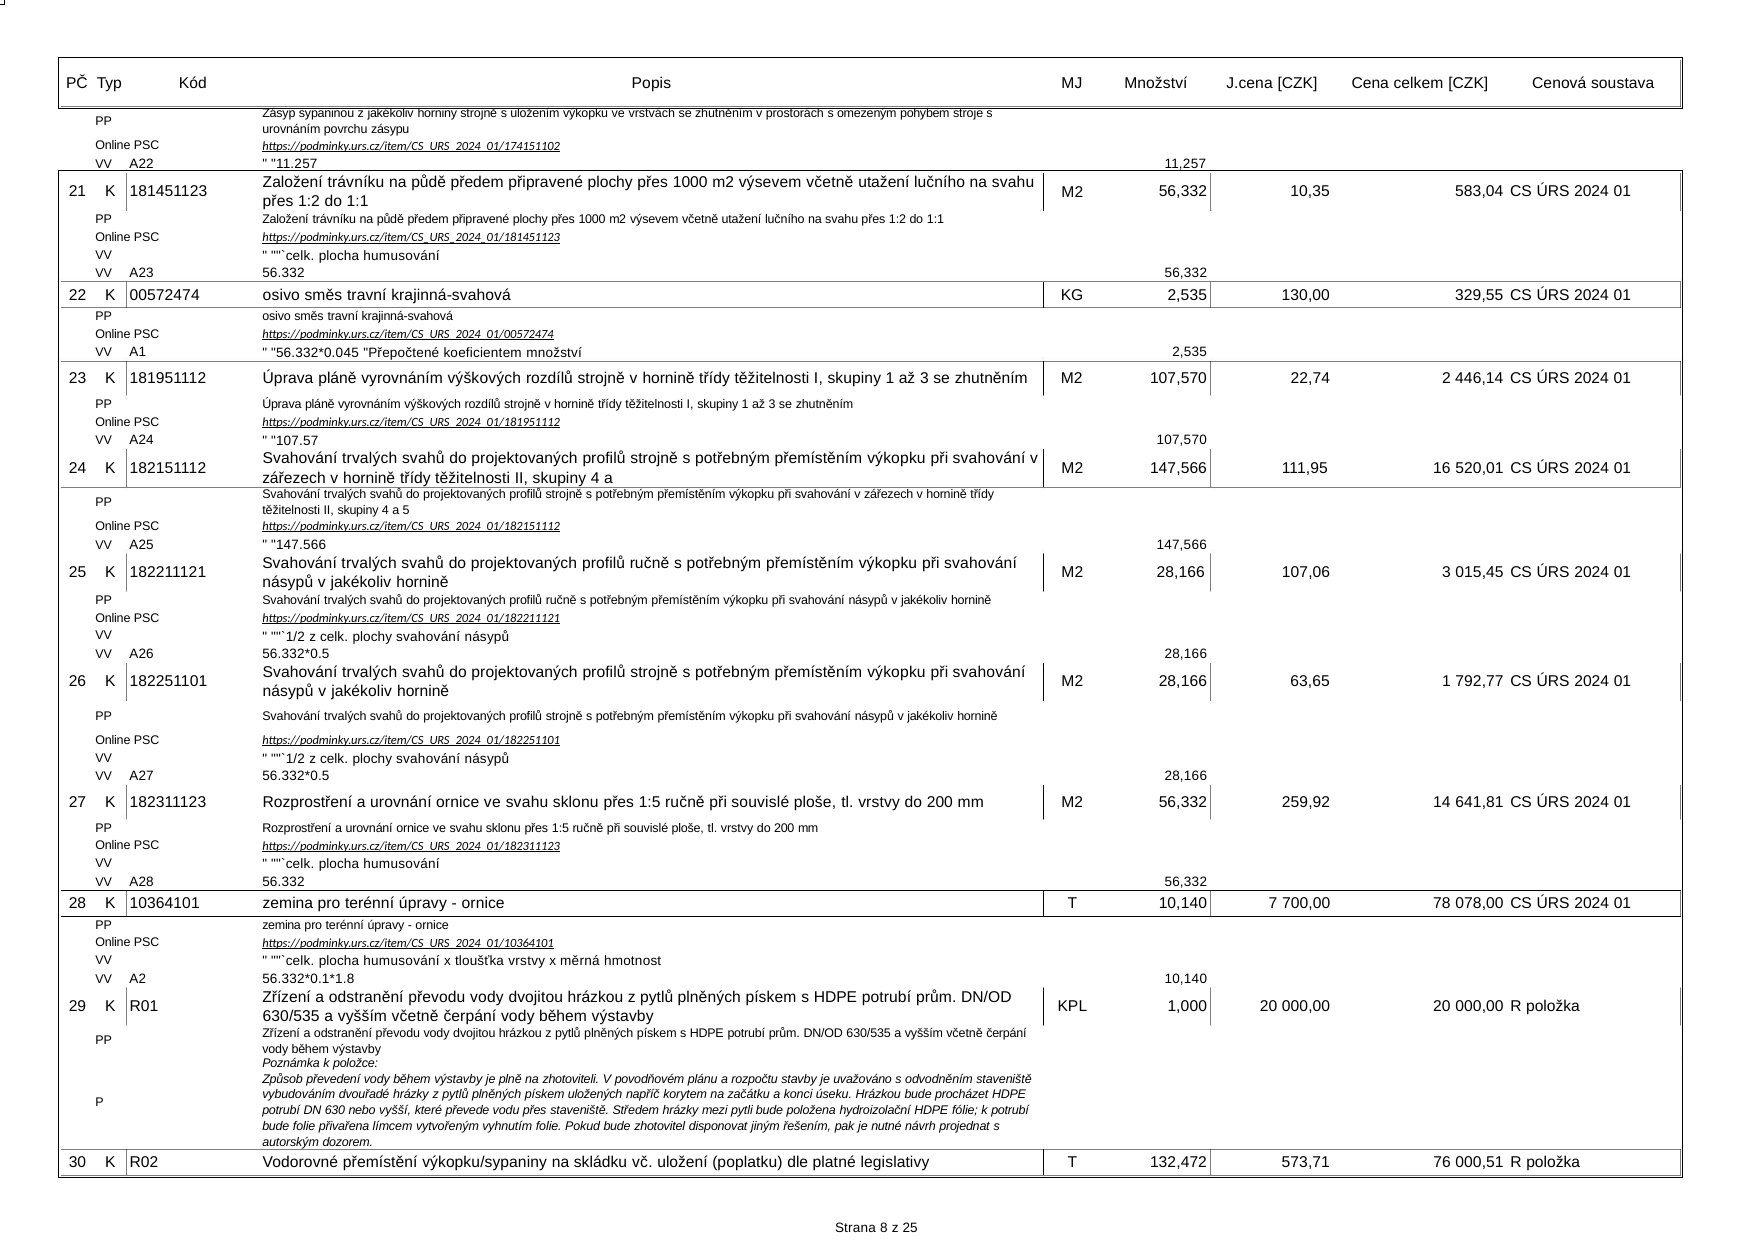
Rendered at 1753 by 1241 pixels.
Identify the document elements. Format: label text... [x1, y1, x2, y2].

text násypů v jakékoliv hornině [262, 574, 1041, 591]
text 1,000 [1167, 997, 1229, 1015]
text MJ [1061, 74, 1107, 92]
text 181451123 [129, 183, 232, 200]
text T [1067, 1153, 1100, 1171]
text zářezech v hornině třídy těžitelnosti II, skupiny 4 a [262, 469, 1041, 487]
text https://podminky.urs.cz/item/CS_URS_2024_01/181451123 [262, 229, 586, 245]
text Svahování trvalých svahů do projektovaných profilů strojně s potřebným přemístěním výkopku při svahování v [262, 449, 1061, 467]
text 21 [68, 183, 105, 200]
text PP [95, 115, 130, 128]
text Strana 8 z 25 [835, 1220, 938, 1236]
text bude folie přivařena límcem vytvořeným vyhnutím folie. Pokud bude zhotovitel disponovat jiným řešením, pak je nutné návrh projednat s [262, 1119, 1057, 1133]
text R02 [129, 1153, 182, 1171]
text VV A26 [95, 646, 173, 662]
text VV [95, 248, 177, 262]
text 56,332 [1158, 793, 1230, 811]
text PP [95, 709, 130, 723]
text Online PSC [95, 520, 178, 533]
text 56,332 [1158, 183, 1230, 200]
text Způsob převedení vody během výstavby je plně na zhotoviteli. V povodňovém plánu a rozpočtu stavby je uvažováno s odvodněním staveniště [262, 1072, 1057, 1086]
text M2 [1061, 563, 1107, 581]
text 16 520,01 CS ÚRS 2024 01 [1433, 459, 1655, 477]
text 182311123 [129, 793, 232, 811]
text P [95, 1096, 122, 1109]
text " ""`1/2 z celk. plochy svahování násypů [262, 751, 586, 766]
text https://podminky.urs.cz/item/CS_URS_2024_01/181951112 [262, 414, 875, 429]
text https://podminky.urs.cz/item/CS_URS_2024_01/174151102 [262, 138, 586, 153]
text 22,74 [1290, 369, 1353, 387]
text 28,166 [1164, 768, 1227, 784]
text PP [95, 213, 130, 226]
text 56.332 [262, 265, 586, 281]
text Online PSC [95, 327, 178, 341]
text 2,535 [1167, 286, 1229, 303]
text K [105, 1153, 129, 1171]
text Popis [631, 74, 694, 92]
text VV A23 [95, 265, 173, 281]
text https://podminky.urs.cz/item/CS_URS_2024_01/182251101 [262, 732, 586, 748]
text Množství [1124, 74, 1211, 92]
text Online PSC [95, 231, 177, 244]
text 56.332 [262, 874, 586, 889]
picture [59, 171, 1682, 1177]
text násypů v jakékoliv hornině [262, 683, 1049, 700]
picture [59, 58, 1682, 108]
text Online PSC [95, 733, 177, 747]
text Rozprostření a urovnání ornice ve svahu sklonu přes 1:5 ručně při souvislé ploše, tl. vrstvy do 200 mm [262, 793, 1007, 811]
text K [105, 894, 129, 912]
text Zásyp sypaninou z jakékoliv horniny strojně s uložením výkopku ve vrstvách se zhutněním v prostorách s omezeným pohybem stroje s [262, 107, 1013, 121]
text 573,71 [1281, 1153, 1353, 1171]
text Cena celkem [CZK] [1351, 74, 1512, 92]
text Úprava pláně vyrovnáním výškových rozdílů strojně v hornině třídy těžitelnosti I, skupiny 1 až 3 se zhutněním [262, 369, 1052, 387]
text https://podminky.urs.cz/item/CS_URS_2024_01/00572474 [262, 326, 608, 342]
text zemina pro terénní úpravy - ornice [262, 918, 1036, 932]
text VV [95, 629, 177, 643]
text K [105, 183, 129, 200]
text " "147.566 [262, 537, 1041, 552]
text VV A28 [95, 874, 173, 889]
text K [105, 998, 129, 1015]
text " ""`1/2 z celk. plochy svahování násypů [262, 628, 586, 644]
text https://podminky.urs.cz/item/CS_URS_2024_01/10364101 [262, 935, 1036, 950]
text https://podminky.urs.cz/item/CS_URS_2024_01/182211121 [262, 610, 586, 625]
text M2 [1061, 459, 1107, 477]
text 130,00 [1281, 286, 1353, 303]
text 630/535 a vyšším včetně čerpání vody během výstavby [262, 1008, 678, 1025]
text VV A24 [95, 432, 178, 448]
text " ""`celk. plocha humusování x tloušťka vrstvy x měrná hmotnost [262, 953, 1036, 969]
text Založení trávníku na půdě předem připravené plochy přes 1000 m2 výsevem včetně utažení lučního na svahu přes 1:2 do 1:1 [262, 213, 966, 226]
text potrubí DN 630 nebo vyšší, které převede vodu přes staveniště. Středem hrázky mezi pytli bude položena hydroizolační HDPE fólie; k potrubí [262, 1104, 1057, 1117]
text Svahování trvalých svahů do projektovaných profilů strojně s potřebným přemístěním výkopku při svahování násypů v jakékoliv hornině [262, 709, 1018, 723]
text 4 [77, 459, 105, 477]
text Zřízení a odstranění převodu vody dvojitou hrázkou z pytlů plněných pískem s HDPE potrubí prům. DN/OD [262, 988, 1036, 1006]
text PP [95, 918, 130, 932]
text Svahování trvalých svahů do projektovaných profilů strojně s potřebným přemístěním výkopku při svahování v zářezech v hornině třídy [262, 488, 1041, 501]
text 182251101 [129, 673, 232, 690]
text 56,332 [1164, 874, 1227, 889]
text 147,566 [1156, 537, 1229, 552]
text 11,257 [1164, 156, 1227, 172]
text 63,65 [1290, 673, 1353, 690]
text 76 000,51 R položka [1433, 1153, 1603, 1171]
text PP [95, 1034, 130, 1048]
text Svahování trvalých svahů do projektovaných profilů strojně s potřebným přemístěním výkopku při svahování [262, 663, 1049, 681]
text 181951112 [129, 369, 232, 387]
text Svahování trvalých svahů do projektovaných profilů ručně s potřebným přemístěním výkopku při svahování násypů v jakékoliv hornině [262, 593, 1012, 607]
text T [1067, 894, 1106, 912]
text Rozprostření a urovnání ornice ve svahu sklonu přes 1:5 ručně při souvislé ploše, tl. vrstvy do 200 mm [262, 821, 841, 835]
text KG [1061, 286, 1107, 304]
text 7 700,00 [1268, 894, 1353, 912]
text 28,166 [1164, 646, 1227, 662]
text 14 641,81 CS ÚRS 2024 01 [1433, 793, 1655, 811]
text Založení trávníku na půdě předem připravené plochy přes 1000 m2 výsevem včetně utažení lučního na svahu [262, 173, 1058, 191]
text PP [95, 310, 130, 323]
text 27 [68, 793, 105, 811]
text 182151112 [129, 459, 232, 477]
text Poznámka k položce: [262, 1056, 397, 1070]
text Online PSC [95, 611, 177, 625]
text K [105, 673, 129, 690]
text VV [95, 954, 177, 967]
text 107,06 [1282, 563, 1353, 581]
text R01 [129, 998, 182, 1015]
text 56,332 [1164, 265, 1229, 281]
text vody během výstavby [262, 1042, 1047, 1056]
text 20 000,00 R položka [1433, 997, 1655, 1015]
text Svahování trvalých svahů do projektovaných profilů ručně s potřebným přemístěním výkopku při svahování [262, 554, 1041, 572]
text 583,04 CS ÚRS 2024 01 [1455, 183, 1655, 200]
text 28,166 [1158, 673, 1230, 690]
text Online PSC [95, 139, 178, 153]
text K [105, 793, 129, 811]
text M2 [1061, 183, 1107, 201]
text 259,92 [1282, 793, 1353, 811]
text autorským dozorem. [262, 1135, 1057, 1149]
text 30 [68, 1153, 105, 1171]
text " "107.57 [262, 432, 875, 448]
text zemina pro terénní úpravy - ornice [262, 894, 528, 912]
text 2 446,14 CS ÚRS 2024 01 [1442, 369, 1655, 387]
text osivo směs travní krajinná-svahová [262, 286, 536, 304]
text J.cena [CZK] [1226, 74, 1341, 92]
text K [105, 459, 129, 477]
text VV A1 [95, 344, 178, 360]
text 78 078,00 CS ÚRS 2024 01 [1433, 894, 1655, 912]
text K [105, 369, 129, 387]
text Online PSC [95, 415, 178, 429]
text M2 [1061, 673, 1107, 690]
text PP [95, 593, 130, 607]
text 26 [68, 673, 105, 690]
text https://podminky.urs.cz/item/CS_URS_2024_01/182151112 [262, 518, 1041, 534]
text 132,472 [1150, 1153, 1230, 1171]
text " ""`celk. plocha humusování [262, 248, 586, 263]
text PP [95, 821, 130, 835]
text PP [95, 397, 130, 411]
text VV A22 [95, 156, 178, 171]
text Kód [179, 74, 230, 92]
text " "11.257 [262, 156, 586, 172]
text vybudováním dvouřadé hrázky z pytlů plněných pískem uložených napříč korytem na začátku a konci úseku. Hrázkou bude procházet HDPE [262, 1088, 1057, 1102]
text přes 1:2 do 1:1 [262, 193, 392, 210]
text 182211121 [129, 563, 232, 581]
text 107,570 [1150, 369, 1230, 387]
text 10,35 [1290, 183, 1353, 200]
text VV A27 [95, 768, 173, 784]
text 2 [68, 369, 101, 387]
text 20 000,00 [1259, 998, 1353, 1015]
text " ""`celk. plocha humusování [262, 856, 586, 872]
text Vodorovné přemístění výkopku/sypaniny na skládku vč. uložení (poplatku) dle platné legislativy [262, 1153, 954, 1171]
text VV A2 [95, 971, 166, 986]
text 56.332*0.1*1.8 [262, 971, 1036, 986]
text 147,566 [1150, 459, 1230, 477]
text 3 015,45 CS ÚRS 2024 01 [1442, 563, 1655, 581]
text 56.332*0.5 [262, 768, 586, 784]
text Online PSC [95, 936, 177, 950]
text 00572474 [129, 286, 223, 304]
text KPL [1057, 998, 1111, 1015]
text K [105, 286, 129, 303]
text 2,535 [1172, 344, 1227, 360]
text 28,166 [1156, 563, 1229, 581]
text VV [95, 857, 177, 870]
text 29 [68, 998, 105, 1015]
text 329,55 CS ÚRS 2024 01 [1455, 286, 1655, 303]
text VV A25 [95, 537, 178, 552]
text " "56.332*0.045 "Přepočtené koeficientem množství [262, 345, 608, 360]
text PP [95, 496, 130, 509]
text těžitelnosti II, skupiny 4 a 5 [262, 504, 1041, 517]
text VV [95, 751, 177, 765]
text urovnáním povrchu zásypu [262, 123, 1013, 137]
text Online PSC [95, 839, 177, 853]
text M2 [1061, 793, 1106, 811]
text 56.332*0.5 [262, 646, 586, 662]
text 2 [68, 563, 101, 581]
text https://podminky.urs.cz/item/CS_URS_2024_01/182311123 [262, 838, 586, 853]
text Zřízení a odstranění převodu vody dvojitou hrázkou z pytlů plněných pískem s HDPE potrubí prům. DN/OD 630/535 a vyšším včetně čerpání [262, 1026, 1047, 1040]
text 107,570 [1156, 432, 1227, 448]
text 10,140 [1158, 894, 1230, 912]
text Cenová soustava [1532, 74, 1678, 92]
text 1 792,77 CS ÚRS 2024 01 [1442, 673, 1655, 690]
text 10,140 [1164, 971, 1229, 986]
text osivo směs travní krajinná-svahová [262, 310, 608, 323]
text 2 [77, 286, 105, 303]
text 111,95 [1282, 459, 1353, 477]
text Úprava pláně vyrovnáním výškových rozdílů strojně v hornině třídy těžitelnosti I, skupiny 1 až 3 se zhutněním [262, 397, 875, 411]
text 28 [68, 894, 105, 912]
text 10364101 [129, 894, 223, 912]
text K [105, 563, 129, 581]
text PČ Typ [66, 74, 146, 92]
text M2 [1061, 369, 1107, 387]
